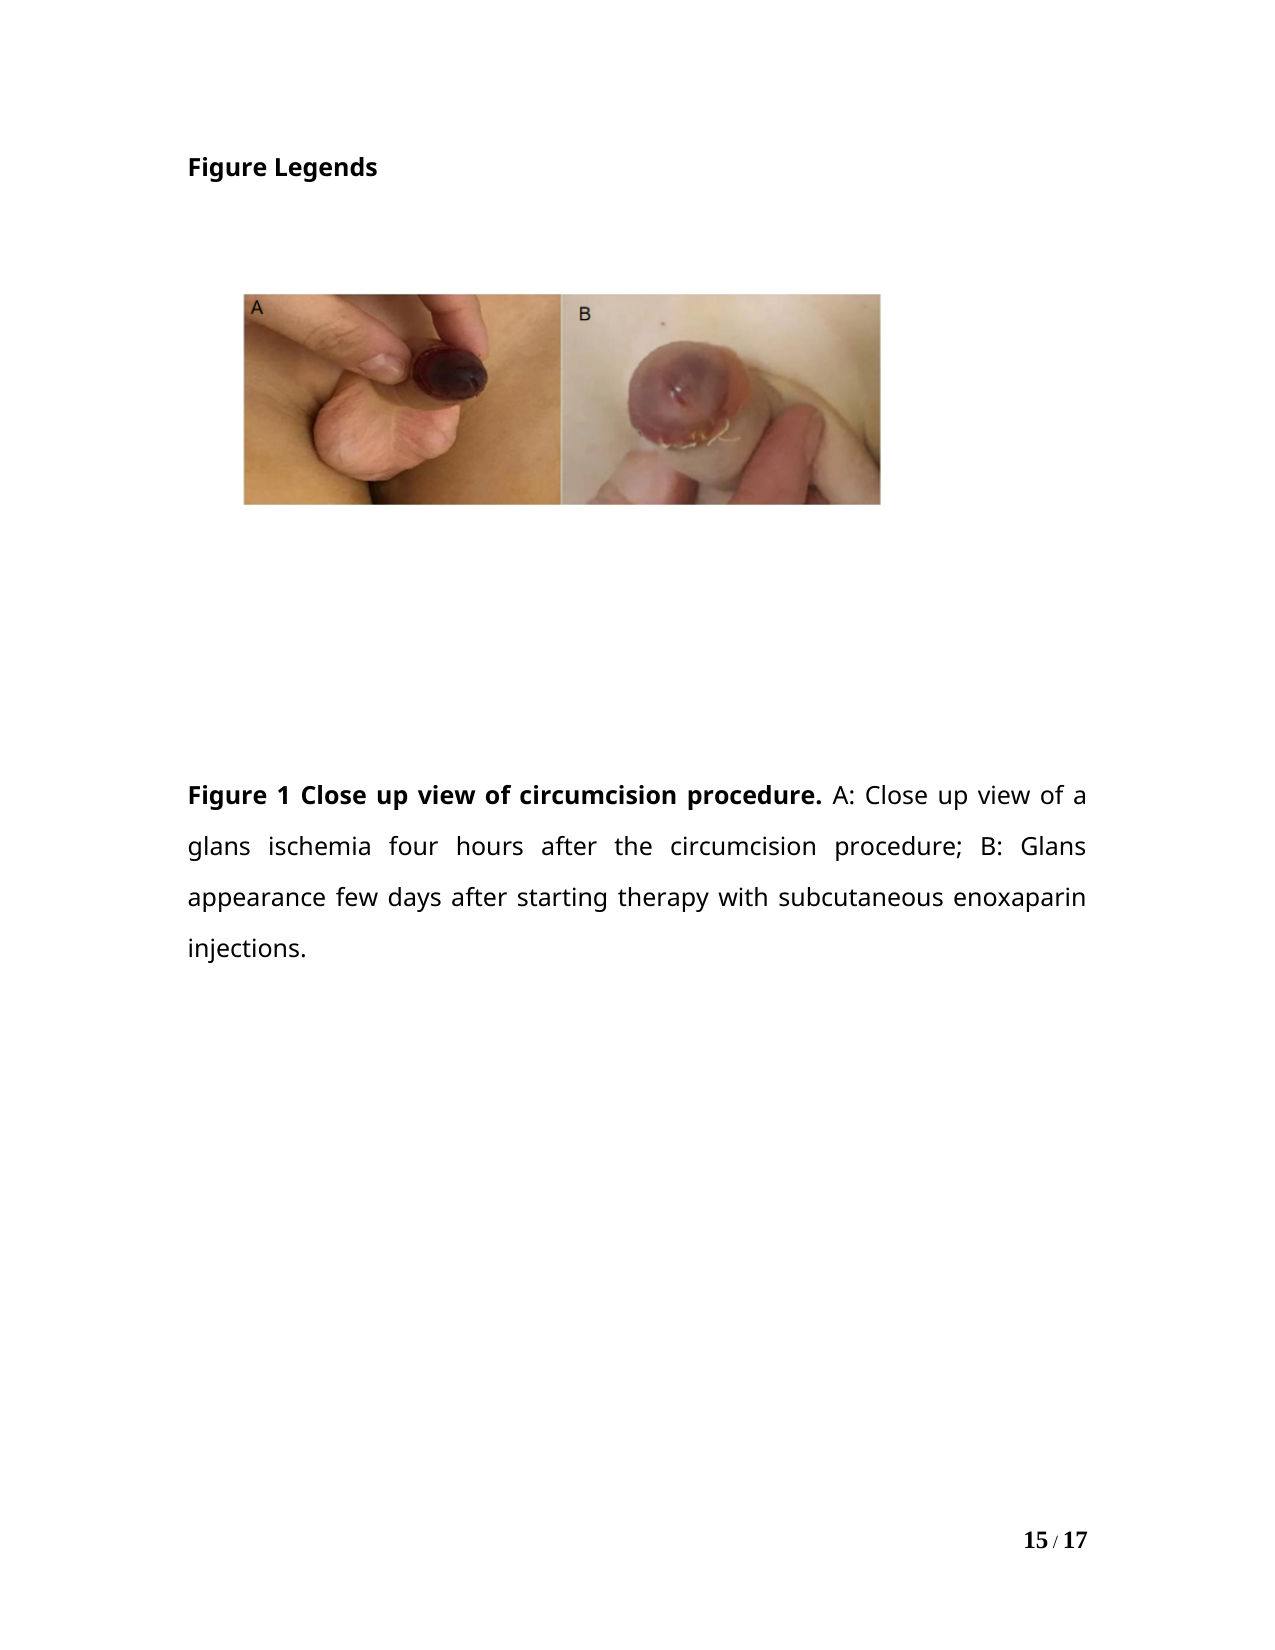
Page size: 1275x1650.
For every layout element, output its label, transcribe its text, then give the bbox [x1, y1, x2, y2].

text Figure 1 Close up view of circumcision procedure. A: Close up view of a glans ischemia four hours after the circumcision procedure; B: Glans appearance few days after starting therapy with subcutaneous enoxaparin injections. [187, 778, 1087, 965]
text Figure Legends [187, 150, 1087, 184]
picture [187, 201, 938, 764]
